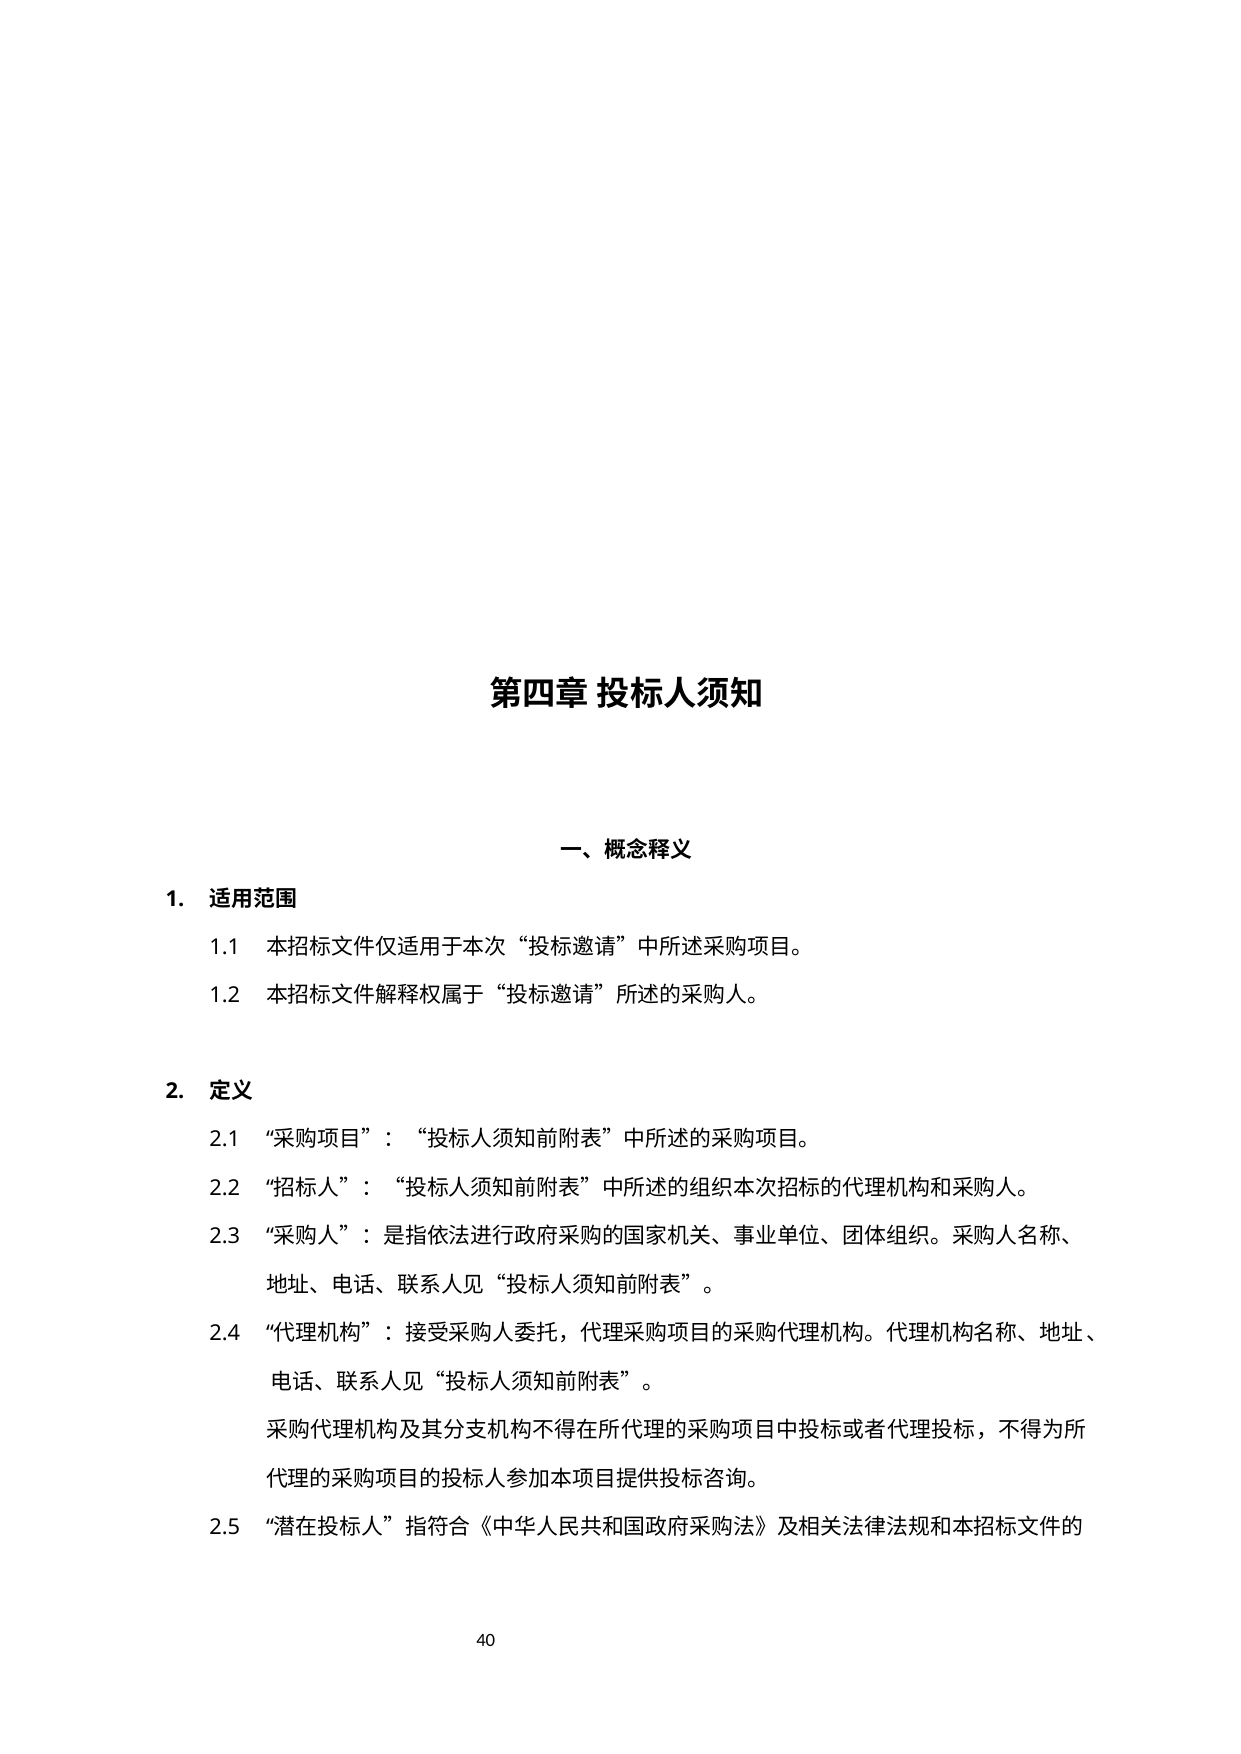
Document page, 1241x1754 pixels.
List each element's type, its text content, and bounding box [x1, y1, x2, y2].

list 适用范围 [165, 880, 1087, 913]
list “招标人”：“投标人须知前附表”中所述的组织本次招标的代理机构和采购人。 [209, 1169, 1087, 1202]
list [209, 1509, 1087, 1541]
text 采购代理机构及其分支机构不得在所代理的采购项目中投标或者代理投标，不得为所代理的采购项目的投标人参加本项目提供投标咨询。 [266, 1412, 1087, 1493]
list “代理机构”：接受采购人委托，代理采购项目的采购代理机构。代理机构名称、地址、 电话、联系人见“投标人须知前附表”。 [209, 1315, 1087, 1396]
list 本招标文件仅适用于本次“投标邀请”中所述采购项目。 [209, 929, 1087, 961]
list “采购项目”：“投标人须知前附表”中所述的采购项目。 [209, 1121, 1087, 1153]
list “采购人”：是指依法进行政府采购的国家机关、事业单位、团体组织。采购人名称、 地址、电话、联系人见“投标人须知前附表”。 [209, 1218, 1087, 1299]
text 一、概念释义 [165, 832, 1087, 864]
list 定义 [165, 1073, 1087, 1105]
text 第四章 投标人须知 [165, 658, 1087, 723]
list 本招标文件解释权属于“投标邀请”所述的采购人。 [209, 977, 1087, 1009]
